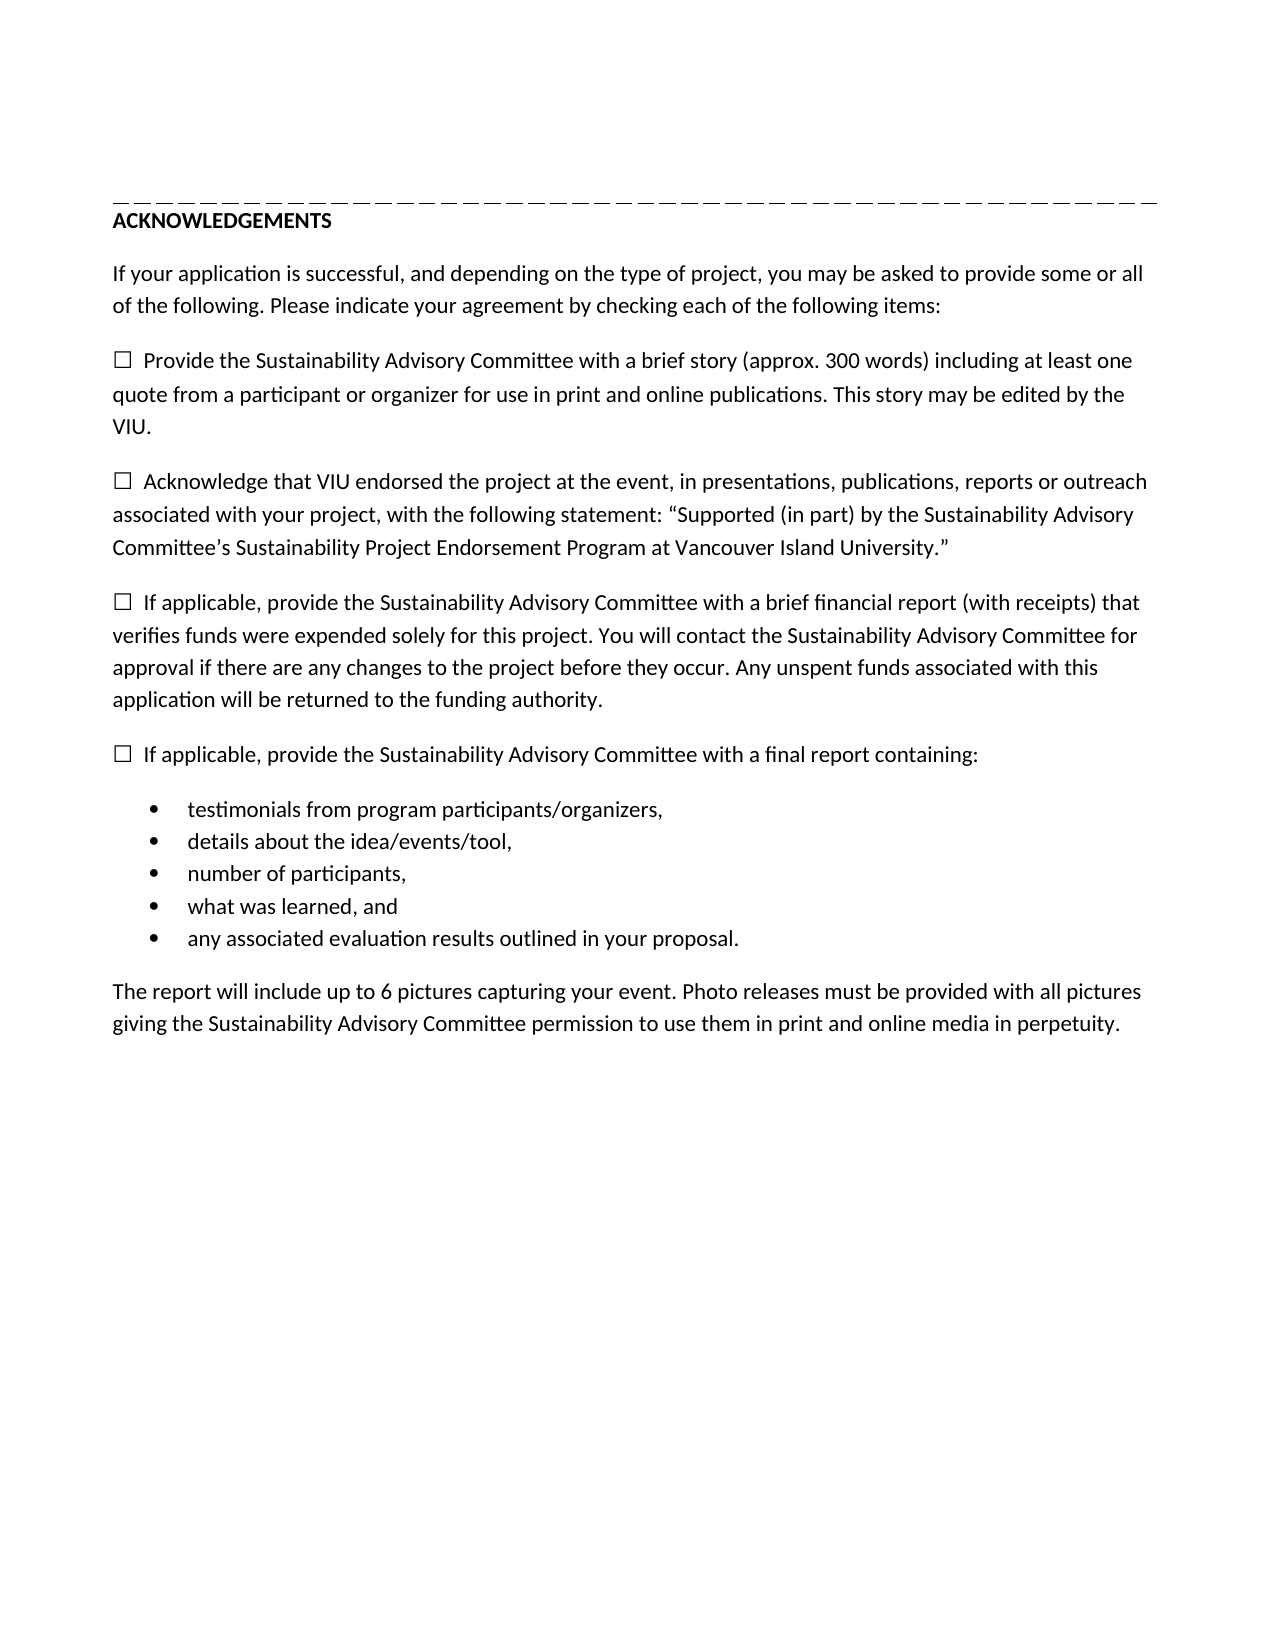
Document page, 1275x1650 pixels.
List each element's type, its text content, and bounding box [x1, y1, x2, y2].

list number of participants, [150, 859, 1162, 888]
list testimonials from program participants/organizers, [150, 795, 1162, 823]
text The report will include up to 6 pictures capturing your event. Photo releases must be provided with all pictures giving the Sustainability Advisory Committee permission to use them in print and online media in perpetuity. [112, 977, 1162, 1037]
list what was learned, and [150, 892, 1162, 920]
text ACKNOWLEDGEMENTS [112, 203, 1162, 234]
text If applicable, provide the Sustainability Advisory Committee with a brief financial report (with receipts) that verifies funds were expended solely for this project. You will contact the Sustainability Advisory Committee for approval if there are any changes to the project before they occur. Any unspent funds associated with this application will be returned to the funding authority. [112, 586, 1162, 713]
list any associated evaluation results outlined in your proposal. [150, 924, 1162, 952]
text If applicable, provide the Sustainability Advisory Committee with a final report containing: [112, 738, 1162, 770]
text Acknowledge that VIU endorsed the project at the event, in presentations, publications, reports or outreach associated with your project, with the following statement: “Supported (in part) by the Sustainability Advisory Committee’s Sustainability Project Endorsement Program at Vancouver Island University.” [112, 465, 1162, 561]
text If your application is successful, and depending on the type of project, you may be asked to provide some or all of the following. Please indicate your agreement by checking each of the following items: [112, 259, 1162, 319]
list details about the idea/events/tool, [150, 827, 1162, 855]
text Provide the Sustainability Advisory Committee with a brief story (approx. 300 words) including at least one quote from a participant or organizer for use in print and online publications. This story may be edited by the VIU. [112, 344, 1162, 440]
